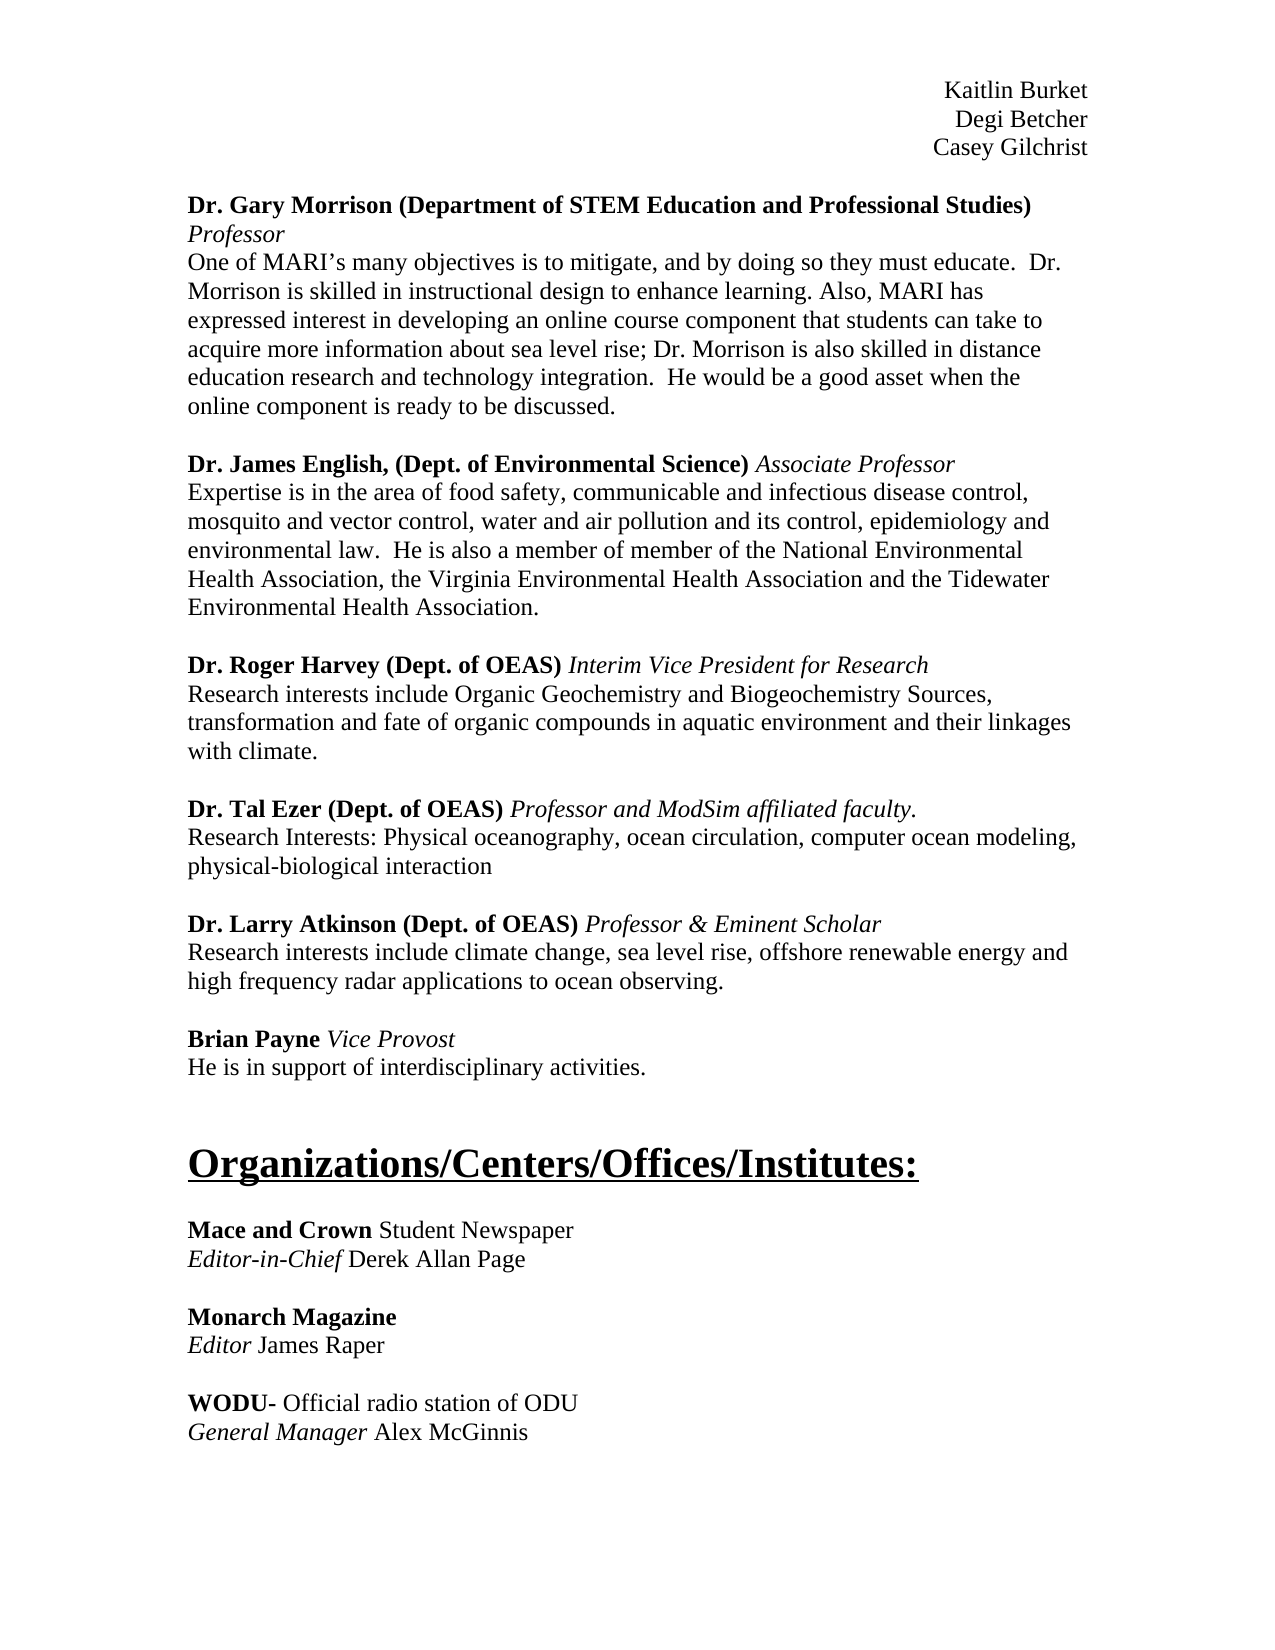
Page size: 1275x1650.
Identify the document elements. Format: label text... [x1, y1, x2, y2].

text Mace and Crown Student Newspaper [187, 1215, 1087, 1244]
text Dr. Roger Harvey (Dept. of OEAS) Interim Vice President for Research [187, 650, 1087, 679]
text Monarch Magazine [187, 1302, 1087, 1330]
text He is in support of interdisciplinary activities. [187, 1052, 1087, 1081]
text Organizations/Centers/Offices/Institutes: [187, 1139, 1087, 1187]
text Dr. Gary Morrison (Department of STEM Education and Professional Studies) Professor [187, 190, 1087, 247]
text WODU- Official radio station of ODU [187, 1388, 1087, 1417]
text Dr. James English, (Dept. of Environmental Science) Associate Professor [187, 449, 1087, 477]
text Expertise is in the area of food safety, communicable and infectious disease control, mosquito and vector control, water and air pollution and its control, epidemiology and environmental law. He is also a member of member of the National Environmental Health Association, the Virginia Environmental Health Association and the Tidewater Environmental Health Association. [187, 477, 1087, 621]
text Dr. Larry Atkinson (Dept. of OEAS) Professor & Eminent Scholar [187, 909, 1087, 937]
text One of MARI’s many objectives is to mitigate, and by doing so they must educate. Dr. Morrison is skilled in instructional design to enhance learning. Also, MARI has expressed interest in developing an online course component that students can take to acquire more information about sea level rise; Dr. Morrison is also skilled in distance education research and technology integration. He would be a good asset when the online component is ready to be discussed. [187, 247, 1087, 420]
text Research interests include climate change, sea level rise, offshore renewable energy and high frequency radar applications to ocean observing. [187, 937, 1087, 995]
text Research Interests: Physical oceanography, ocean circulation, computer ocean modeling, physical-biological interaction [187, 822, 1087, 880]
text Dr. Tal Ezer (Dept. of OEAS) Professor and ModSim affiliated faculty. [187, 794, 1087, 822]
text Editor James Raper [187, 1330, 1087, 1359]
text General Manager Alex McGinnis [187, 1417, 1087, 1445]
text Research interests include Organic Geochemistry and Biogeochemistry Sources, transformation and fate of organic compounds in aquatic environment and their linkages with climate. [187, 679, 1087, 765]
text Editor-in-Chief Derek Allan Page [187, 1244, 1087, 1273]
text Brian Payne Vice Provost [187, 1024, 1087, 1052]
